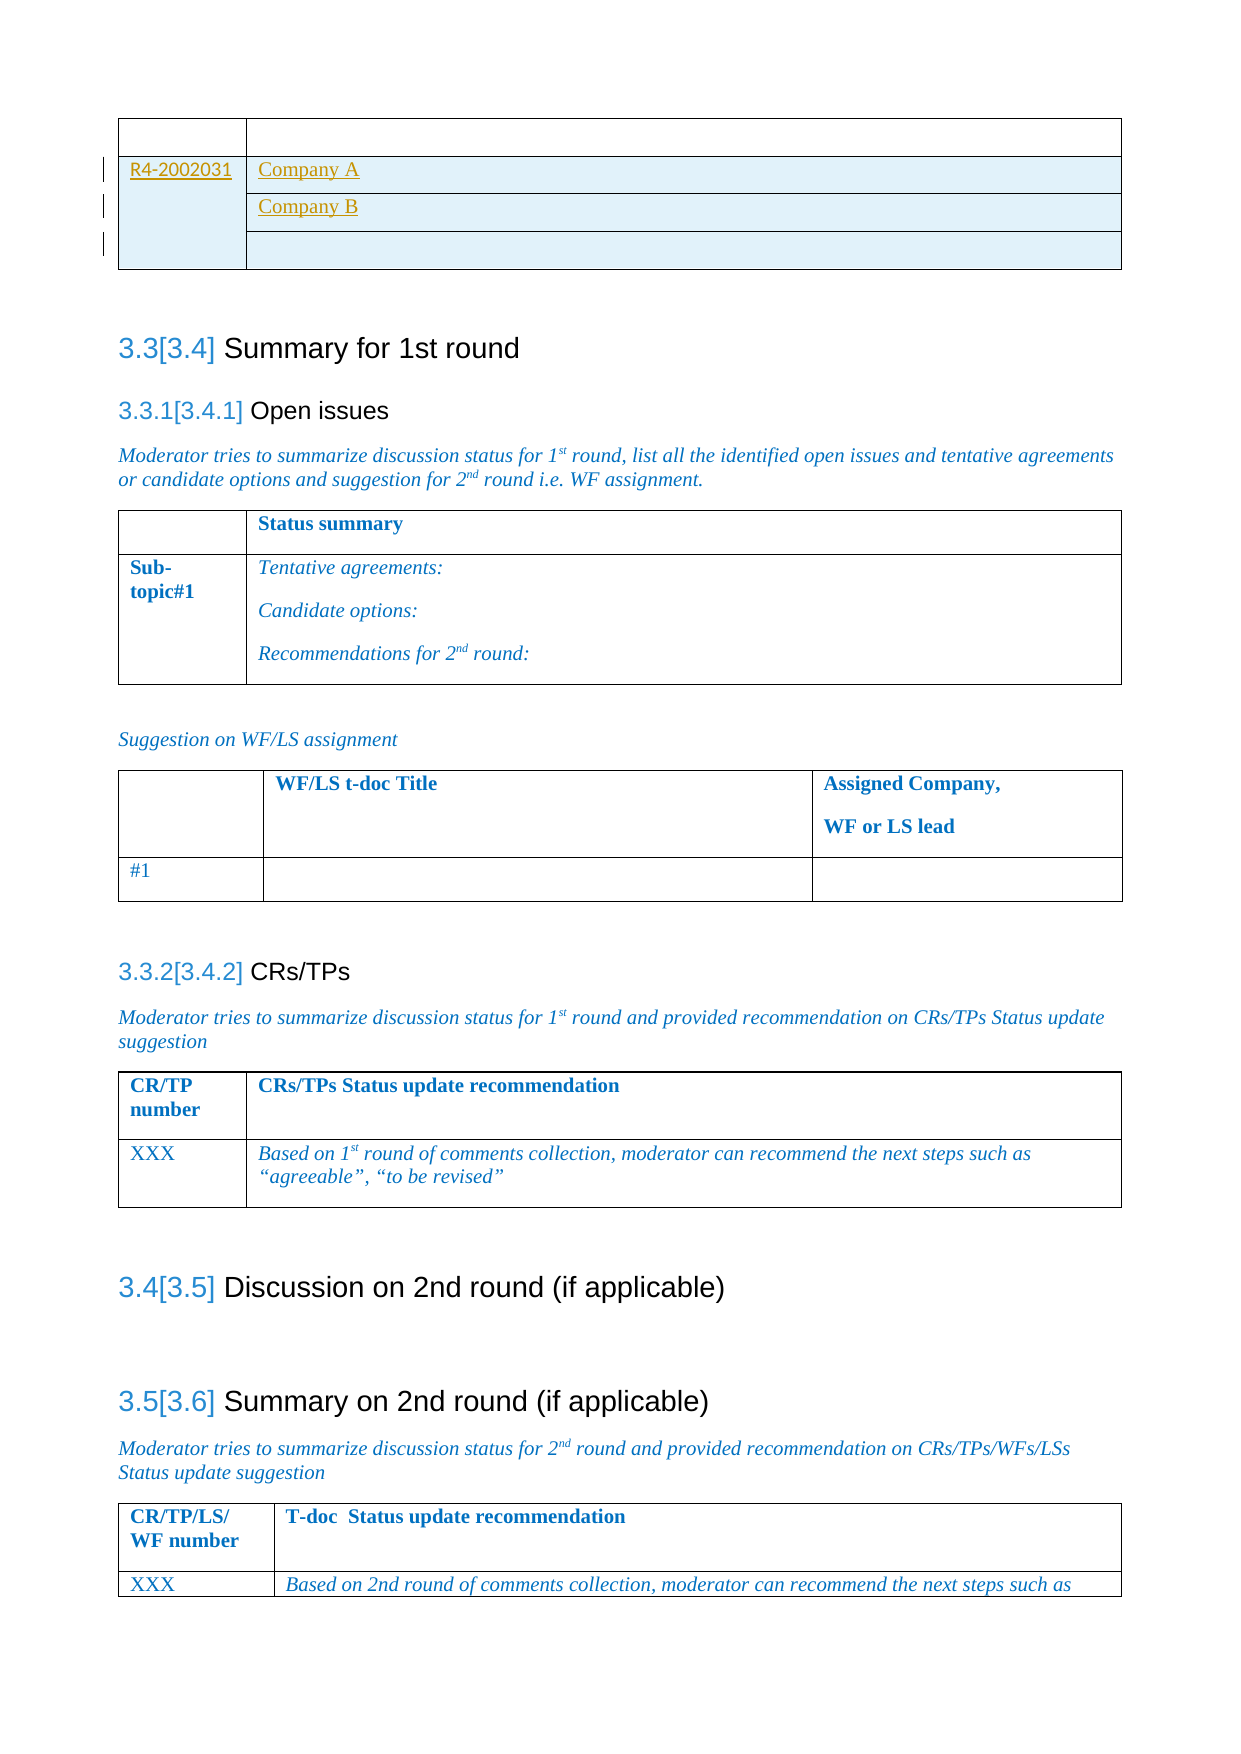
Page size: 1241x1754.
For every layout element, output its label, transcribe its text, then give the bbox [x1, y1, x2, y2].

subtitle Summary on 2nd round (if applicable) [118, 1384, 1122, 1417]
table_header Status summary [247, 511, 1121, 554]
text Moderator tries to summarize discussion status for 2nd round and provided recommendation on CRs/TPs/WFs/LSs Status update suggestion [118, 1436, 1122, 1484]
table_header [119, 511, 246, 554]
text Moderator tries to summarize discussion status for 1st round, list all the identified open issues and tentative agreements or candidate options and suggestion for 2nd round i.e. WF assignment. [118, 443, 1122, 491]
table_header WF/LS t-doc Title [264, 771, 812, 857]
table_header CRs/TPs Status update recommendation [247, 1073, 1121, 1139]
table_header T-doc Status update recommendation [275, 1504, 1121, 1571]
table_header [119, 771, 263, 857]
text Moderator tries to summarize discussion status for 1st round and provided recommendation on CRs/TPs Status update suggestion [118, 1004, 1122, 1053]
table_cell #1 [119, 858, 263, 901]
table_cell Sub-topic#1 [119, 555, 246, 683]
table_cell Based on 1st round of comments collection, moderator can recommend the next steps such as “agreeable”, “to be revised” [247, 1140, 1121, 1207]
text Suggestion on WF/LS assignment [118, 727, 1122, 751]
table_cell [275, 1572, 1121, 1596]
table_cell Tentative agreements: Candidate options: Recommendations for 2nd round: [247, 555, 1121, 683]
subtitle Summary for 1st round [118, 331, 1122, 364]
subtitle CRs/TPs [118, 957, 1122, 986]
table_cell XXX [119, 1140, 246, 1207]
table_cell [813, 858, 1122, 901]
table_header Assigned Company, WF or LS lead [813, 771, 1122, 857]
table_cell XXX [119, 1572, 274, 1596]
table_cell [247, 119, 1121, 156]
table_header CR/TP number [119, 1073, 246, 1139]
subtitle Discussion on 2nd round (if applicable) [118, 1270, 1122, 1303]
table_cell [264, 858, 812, 901]
subtitle Open issues [118, 396, 1122, 424]
table_header CR/TP/LS/WF number [119, 1504, 274, 1571]
